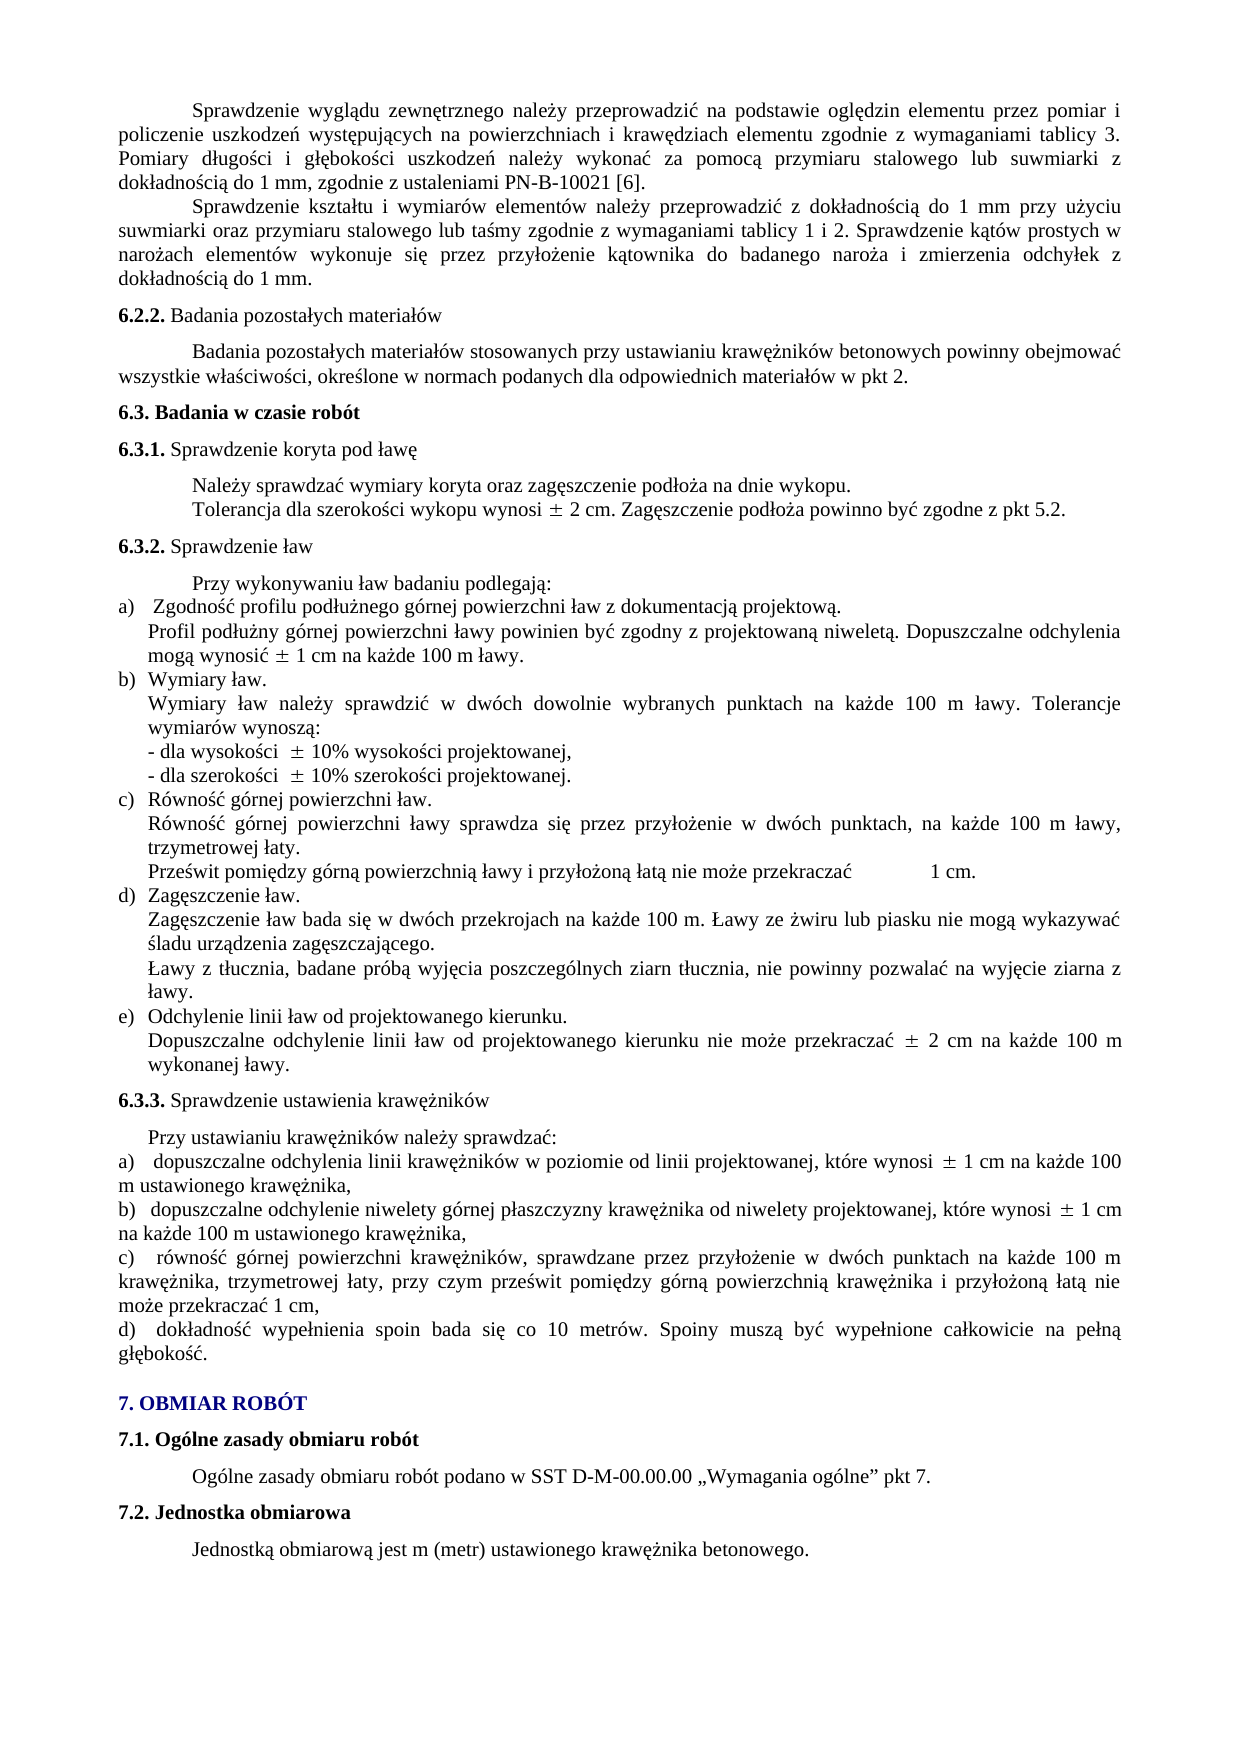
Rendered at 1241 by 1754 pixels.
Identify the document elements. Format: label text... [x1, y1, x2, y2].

text Ławy z tłucznia, badane próbą wyjęcia poszczególnych ziarn tłucznia, nie powinny pozwalać na wyjęcie ziarna z ławy. [118, 955, 1122, 1003]
text 6.3. Badania w czasie robót [118, 400, 1122, 424]
text Należy sprawdzać wymiary koryta oraz zagęszczenie podłoża na dnie wykopu. [118, 473, 1122, 497]
text b) Wymiary ław. [118, 667, 1122, 691]
text 6.3.3. Sprawdzenie ustawienia krawężników [118, 1088, 1122, 1112]
text 6.3.2. Sprawdzenie ław [118, 534, 1122, 558]
text 7.2. Jednostka obmiarowa [118, 1500, 1122, 1524]
text Sprawdzenie wyglądu zewnętrznego należy przeprowadzić na podstawie oględzin elementu przez pomiar i policzenie uszkodzeń występujących na powierzchniach i krawędziach elementu zgodnie z wymaganiami tablicy 3. Pomiary długości i głębokości uszkodzeń należy wykonać za pomocą przymiaru stalowego lub suwmiarki z dokładnością do , zgodnie z ustaleniami PN-B-10021 [6]. [118, 98, 1122, 194]
text a) Zgodność profilu podłużnego górnej powierzchni ław z dokumentacją projektową. [118, 594, 1122, 618]
text c) Równość górnej powierzchni ław. [118, 787, 1122, 811]
text a) dopuszczalne odchylenia linii krawężników w poziomie od linii projektowanej, które wynosi na każde ustawionego krawężnika, [118, 1149, 1122, 1197]
text Zagęszczenie ław bada się w dwóch przekrojach na każde . Ławy ze żwiru lub piasku nie mogą wykazywać śladu urządzenia zagęszczającego. [118, 907, 1122, 955]
text - dla szerokości 10% szerokości projektowanej. [118, 763, 1122, 787]
text 6.2.2. Badania pozostałych materiałów [118, 303, 1122, 327]
text Dopuszczalne odchylenie linii ław od projektowanego kierunku nie może przekraczać na każde wykonanej ławy. [118, 1028, 1122, 1076]
text d) Zagęszczenie ław. [118, 883, 1122, 907]
text Tolerancja dla szerokości wykopu wynosi . Zagęszczenie podłoża powinno być zgodne z pkt 5.2. [118, 497, 1122, 521]
text Prześwit pomiędzy górną powierzchnią ławy i przyłożoną łatą nie może przekraczać . [118, 859, 1122, 883]
text Ogólne zasady obmiaru robót podano w SST D-M-00.00.00 „Wymagania ogólne” pkt 7. [118, 1463, 1122, 1488]
text b) dopuszczalne odchylenie niwelety górnej płaszczyzny krawężnika od niwelety projektowanej, które wynosi na każde ustawionego krawężnika, [118, 1197, 1122, 1245]
text Przy wykonywaniu ław badaniu podlegają: [118, 570, 1122, 594]
text Badania pozostałych materiałów stosowanych przy ustawianiu krawężników betonowych powinny obejmować wszystkie właściwości, określone w normach podanych dla odpowiednich materiałów w pkt 2. [118, 339, 1122, 388]
text Wymiary ław należy sprawdzić w dwóch dowolnie wybranych punktach na każde ławy. Tolerancje wymiarów wynoszą: [118, 691, 1122, 739]
text - dla wysokości 10% wysokości projektowanej, [118, 739, 1122, 763]
text Profil podłużny górnej powierzchni ławy powinien być zgodny z projektowaną niweletą. Dopuszczalne odchylenia mogą wynosić na każde ławy. [118, 618, 1122, 667]
text Sprawdzenie kształtu i wymiarów elementów należy przeprowadzić z dokładnością do przy użyciu suwmiarki oraz przymiaru stalowego lub taśmy zgodnie z wymaganiami tablicy 1 i 2. Sprawdzenie kątów prostych w narożach elementów wykonuje się przez przyłożenie kątownika do badanego naroża i zmierzenia odchyłek z dokładnością do . [118, 194, 1122, 290]
text 6.3.1. Sprawdzenie koryta pod ławę [118, 437, 1122, 461]
text Jednostką obmiarową jest m (metr) ustawionego krawężnika betonowego. [118, 1537, 1122, 1561]
text 7.1. Ogólne zasady obmiaru robót [118, 1427, 1122, 1451]
text 7. OBMIAR ROBÓT [118, 1390, 1122, 1414]
text c) równość górnej powierzchni krawężników, sprawdzane przez przyłożenie w dwóch punktach na każde krawężnika, trzymetrowej łaty, przy czym prześwit pomiędzy górną powierzchnią krawężnika i przyłożoną łatą nie może przekraczać , [118, 1245, 1122, 1317]
text Przy ustawianiu krawężników należy sprawdzać: [118, 1125, 1122, 1149]
text e) Odchylenie linii ław od projektowanego kierunku. [118, 1003, 1122, 1028]
text Równość górnej powierzchni ławy sprawdza się przez przyłożenie w dwóch punktach, na każde ławy, trzymetrowej łaty. [118, 811, 1122, 859]
text d) dokładność wypełnienia spoin bada się co . Spoiny muszą być wypełnione całkowicie na pełną głębokość. [118, 1317, 1122, 1365]
